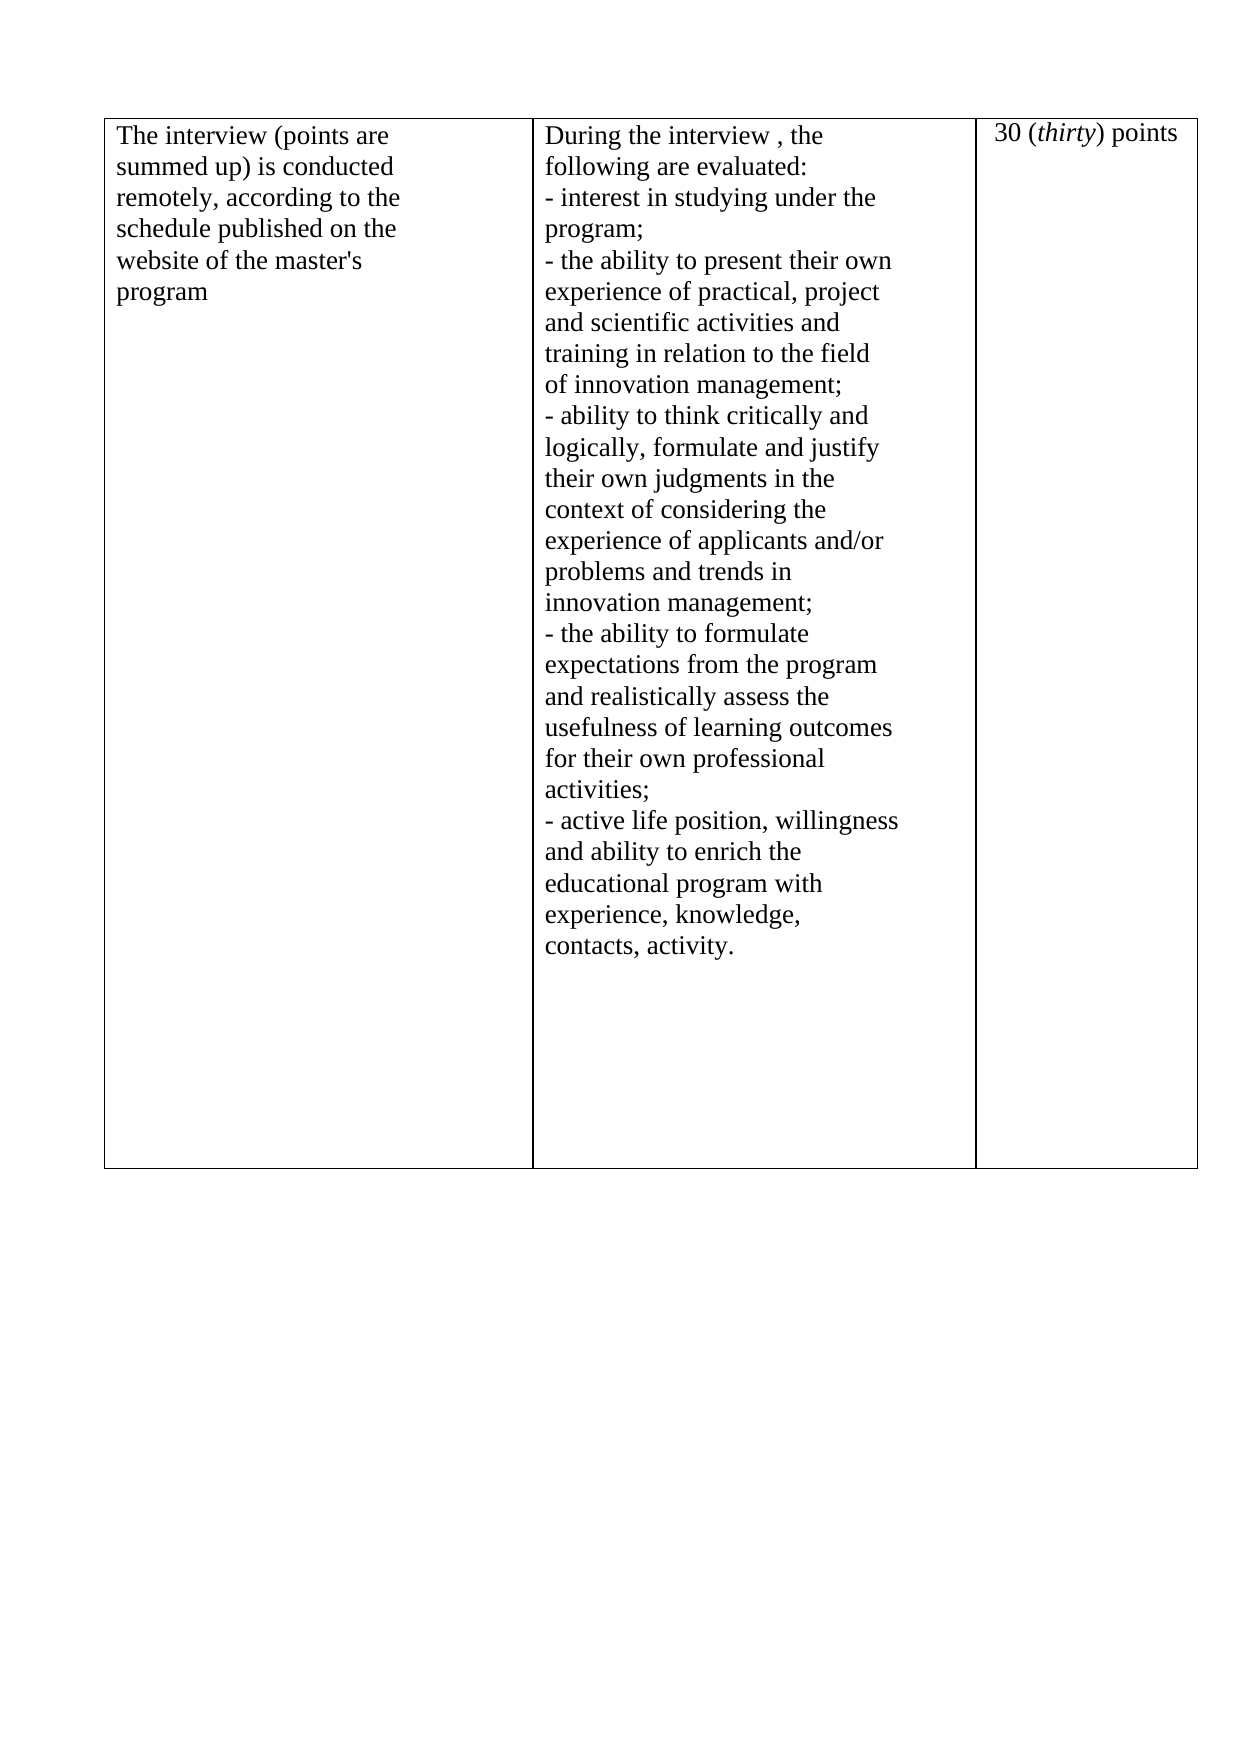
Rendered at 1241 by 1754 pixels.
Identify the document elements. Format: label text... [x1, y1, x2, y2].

table_cell 30 (thirty) points [977, 119, 1197, 1167]
table_cell During the interview , the following are evaluated: - interest in studying under the program; - the ability to present their own experience of practical, project and scientific activities and training in relation to the field of innovation management; - ability to think critically and logically, formulate and justify their own judgments in the context of considering the experience of applicants and/or problems and trends in innovation management; - the ability to formulate expectations from the program and realistically assess the usefulness of learning outcomes for their own professional activities; - active life position, willingness and ability to enrich the educational program with experience, knowledge, contacts, activity. [534, 119, 975, 1167]
table_cell The interview (points are summed up) is conducted remotely, according to the schedule published on the website of the master's program [105, 119, 532, 1167]
